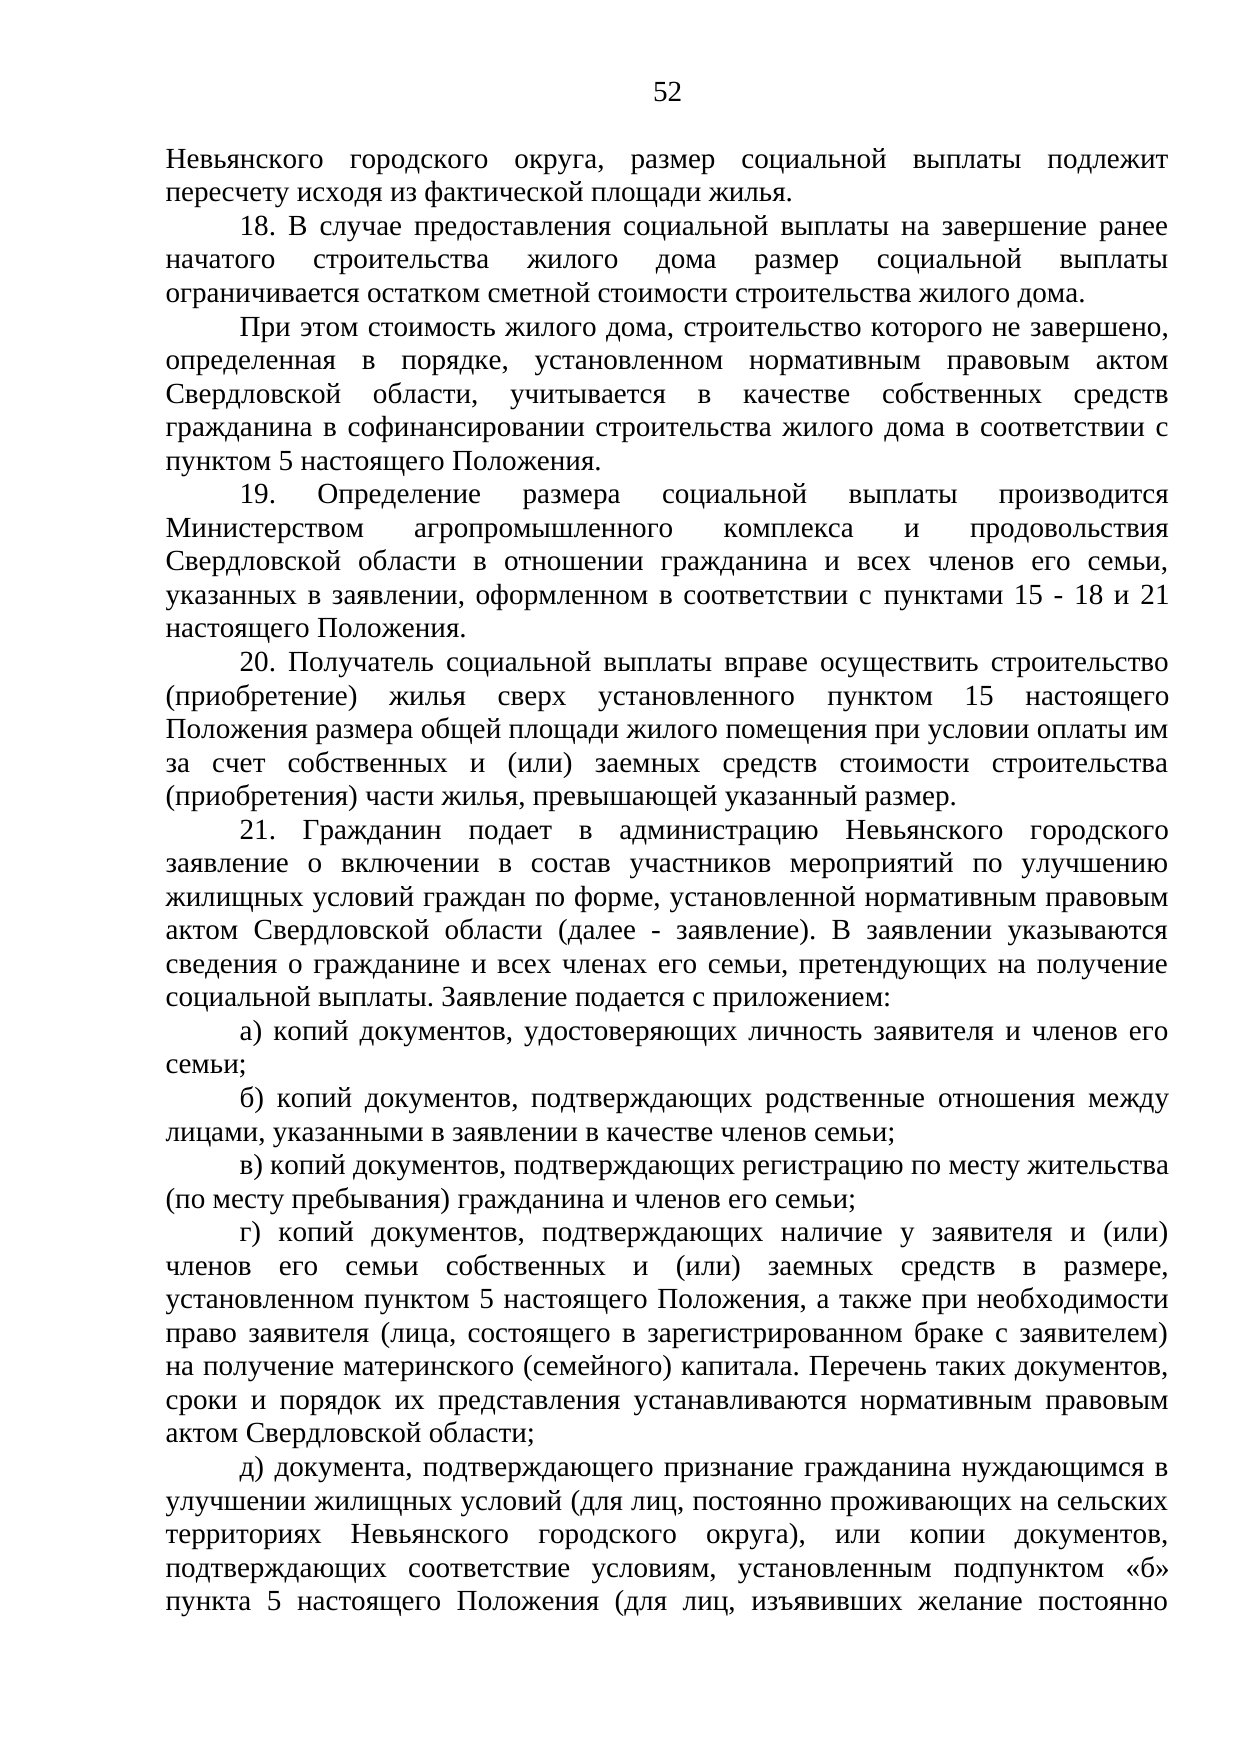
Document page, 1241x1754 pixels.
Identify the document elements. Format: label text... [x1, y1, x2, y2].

text 18. В случае предоставления социальной выплаты на завершение ранее начатого строительства жилого дома размер социальной выплаты ограничивается остатком сметной стоимости строительства жилого дома. [165, 208, 1169, 309]
text а) копий документов, удостоверяющих личность заявителя и членов его семьи; [165, 1013, 1169, 1080]
text 21. Гражданин подает в администрацию Невьянского городского заявление о включении в состав участников мероприятий по улучшению жилищных условий граждан по форме, установленной нормативным правовым актом Свердловской области (далее - заявление). В заявлении указываются сведения о гражданине и всех членах его семьи, претендующих на получение социальной выплаты. Заявление подается с приложением: [165, 812, 1169, 1013]
text 19. Определение размера социальной выплаты производится Министерством агропромышленного комплекса и продовольствия Свердловской области в отношении гражданина и всех членов его семьи, указанных в заявлении, оформленном в соответствии с пунктами 15 - 18 и 21 настоящего Положения. [165, 476, 1169, 644]
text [165, 141, 1169, 208]
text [165, 1449, 1169, 1617]
text б) копий документов, подтверждающих родственные отношения между лицами, указанными в заявлении в качестве членов семьи; [165, 1080, 1169, 1147]
text г) копий документов, подтверждающих наличие у заявителя и (или) членов его семьи собственных и (или) заемных средств в размере, установленном пунктом 5 настоящего Положения, а также при необходимости право заявителя (лица, состоящего в зарегистрированном браке с заявителем) на получение материнского (семейного) капитала. Перечень таких документов, сроки и порядок их представления устанавливаются нормативным правовым актом Свердловской области; [165, 1214, 1169, 1449]
text в) копий документов, подтверждающих регистрацию по месту жительства (по месту пребывания) гражданина и членов его семьи; [165, 1147, 1169, 1214]
text 20. Получатель социальной выплаты вправе осуществить строительство (приобретение) жилья сверх установленного пунктом 15 настоящего Положения размера общей площади жилого помещения при условии оплаты им за счет собственных и (или) заемных средств стоимости строительства (приобретения) части жилья, превышающей указанный размер. [165, 644, 1169, 812]
text При этом стоимость жилого дома, строительство которого не завершено, определенная в порядке, установленном нормативным правовым актом Свердловской области, учитывается в качестве собственных средств гражданина в софинансировании строительства жилого дома в соответствии с пунктом 5 настоящего Положения. [165, 309, 1169, 476]
